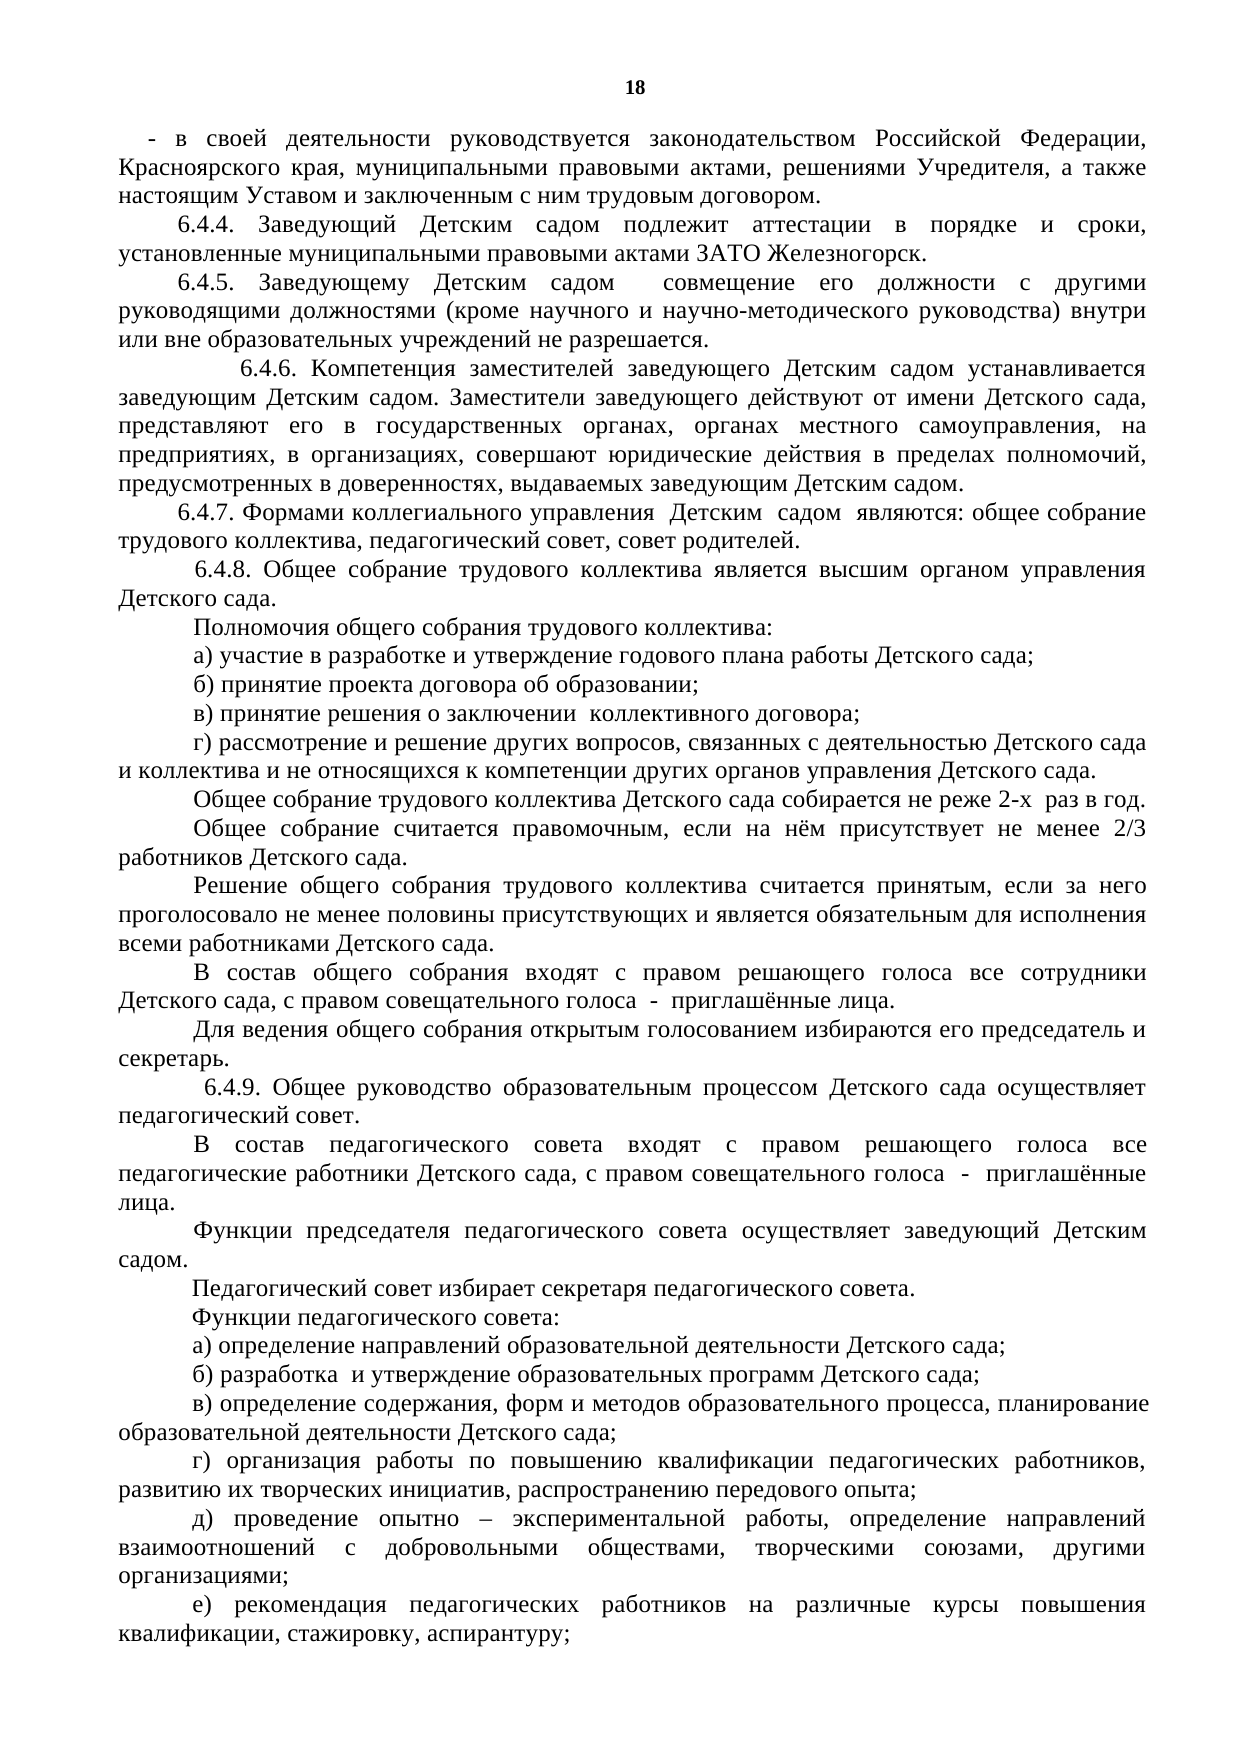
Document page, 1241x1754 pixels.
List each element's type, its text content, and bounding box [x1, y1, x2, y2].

text В состав педагогического совета входят с правом решающего голоса все педагогические работники Детского сада, с правом совещательного голоса - приглашённые лица. [118, 1129, 1149, 1216]
text Полномочия общего собрания трудового коллектива: [118, 612, 1149, 641]
text 6.4.9. Общее руководство образовательным процессом Детского сада осуществляет педагогический совет. [118, 1072, 1149, 1129]
text а) определение направлений образовательной деятельности Детского сада; [118, 1331, 1152, 1359]
text д) проведение опытно – экспериментальной работы, определение направлений взаимоотношений с добровольными обществами, творческими союзами, другими организациями; [118, 1503, 1147, 1589]
text Общее собрание считается правомочным, если на нём присутствует не менее 2/3 работников Детского сада. [118, 813, 1149, 871]
text 6.4.4. Заведующий Детским садом подлежит аттестации в порядке и сроки, установленные муниципальными правовыми актами ЗАТО Железногорск. [118, 209, 1149, 267]
text Для ведения общего собрания открытым голосованием избираются его председатель и секретарь. [118, 1014, 1149, 1072]
text Педагогический совет избирает секретаря педагогического совета. [118, 1273, 1149, 1302]
text в) принятие решения о заключении коллективного договора; [118, 698, 1149, 727]
text Функции педагогического совета: [118, 1302, 1149, 1331]
text е) рекомендация педагогических работников на различные курсы повышения квалификации, стажировку, аспирантуру; [118, 1589, 1147, 1647]
text - в своей деятельности руководствуется законодательством Российской Федерации, Красноярского края, муниципальными правовыми актами, решениями Учредителя, а также настоящим Уставом и заключенным с ним трудовым договором. [118, 123, 1149, 209]
text а) участие в разработке и утверждение годового плана работы Детского сада; [118, 641, 1149, 669]
text 6.4.6. Компетенция заместителей заведующего Детским садом устанавливается заведующим Детским садом. Заместители заведующего действуют от имени Детского сада, представляют его в государственных органах, органах местного самоуправления, на предприятиях, в организациях, совершают юридические действия в пределах полномочий, предусмотренных в доверенностях, выдаваемых заведующим Детским садом. [118, 353, 1149, 497]
text в) определение содержания, форм и методов образовательного процесса, планирование образовательной деятельности Детского сада; [118, 1388, 1152, 1446]
text В состав общего собрания входят с правом решающего голоса все сотрудники Детского сада, с правом совещательного голоса - приглашённые лица. [118, 957, 1149, 1014]
text г) рассмотрение и решение других вопросов, связанных с деятельностью Детского сада и коллектива и не относящихся к компетенции других органов управления Детского сада. [118, 727, 1149, 784]
text Функции председателя педагогического совета осуществляет заведующий Детским садом. [118, 1216, 1149, 1273]
text 6.4.7. Формами коллегиального управления Детским садом являются: общее собрание трудового коллектива, педагогический совет, совет родителей. [118, 497, 1149, 554]
text б) разработка и утверждение образовательных программ Детского сада; [118, 1359, 1149, 1388]
text 6.4.5. Заведующему Детским садом совмещение его должности с другими руководящими должностями (кроме научного и научно-методического руководства) внутри или вне образовательных учреждений не разрешается. [118, 267, 1149, 353]
text Общее собрание трудового коллектива Детского сада собирается не реже 2-х раз в год. [118, 784, 1149, 813]
text б) принятие проекта договора об образовании; [118, 669, 1149, 698]
text Решение общего собрания трудового коллектива считается принятым, если за него проголосовало не менее половины присутствующих и является обязательным для исполнения всеми работниками Детского сада. [118, 871, 1149, 957]
text 6.4.8. Общее собрание трудового коллектива является высшим органом управления Детского сада. [118, 554, 1149, 612]
text г) организация работы по повышению квалификации педагогических работников, развитию их творческих инициатив, распространению передового опыта; [118, 1446, 1147, 1503]
